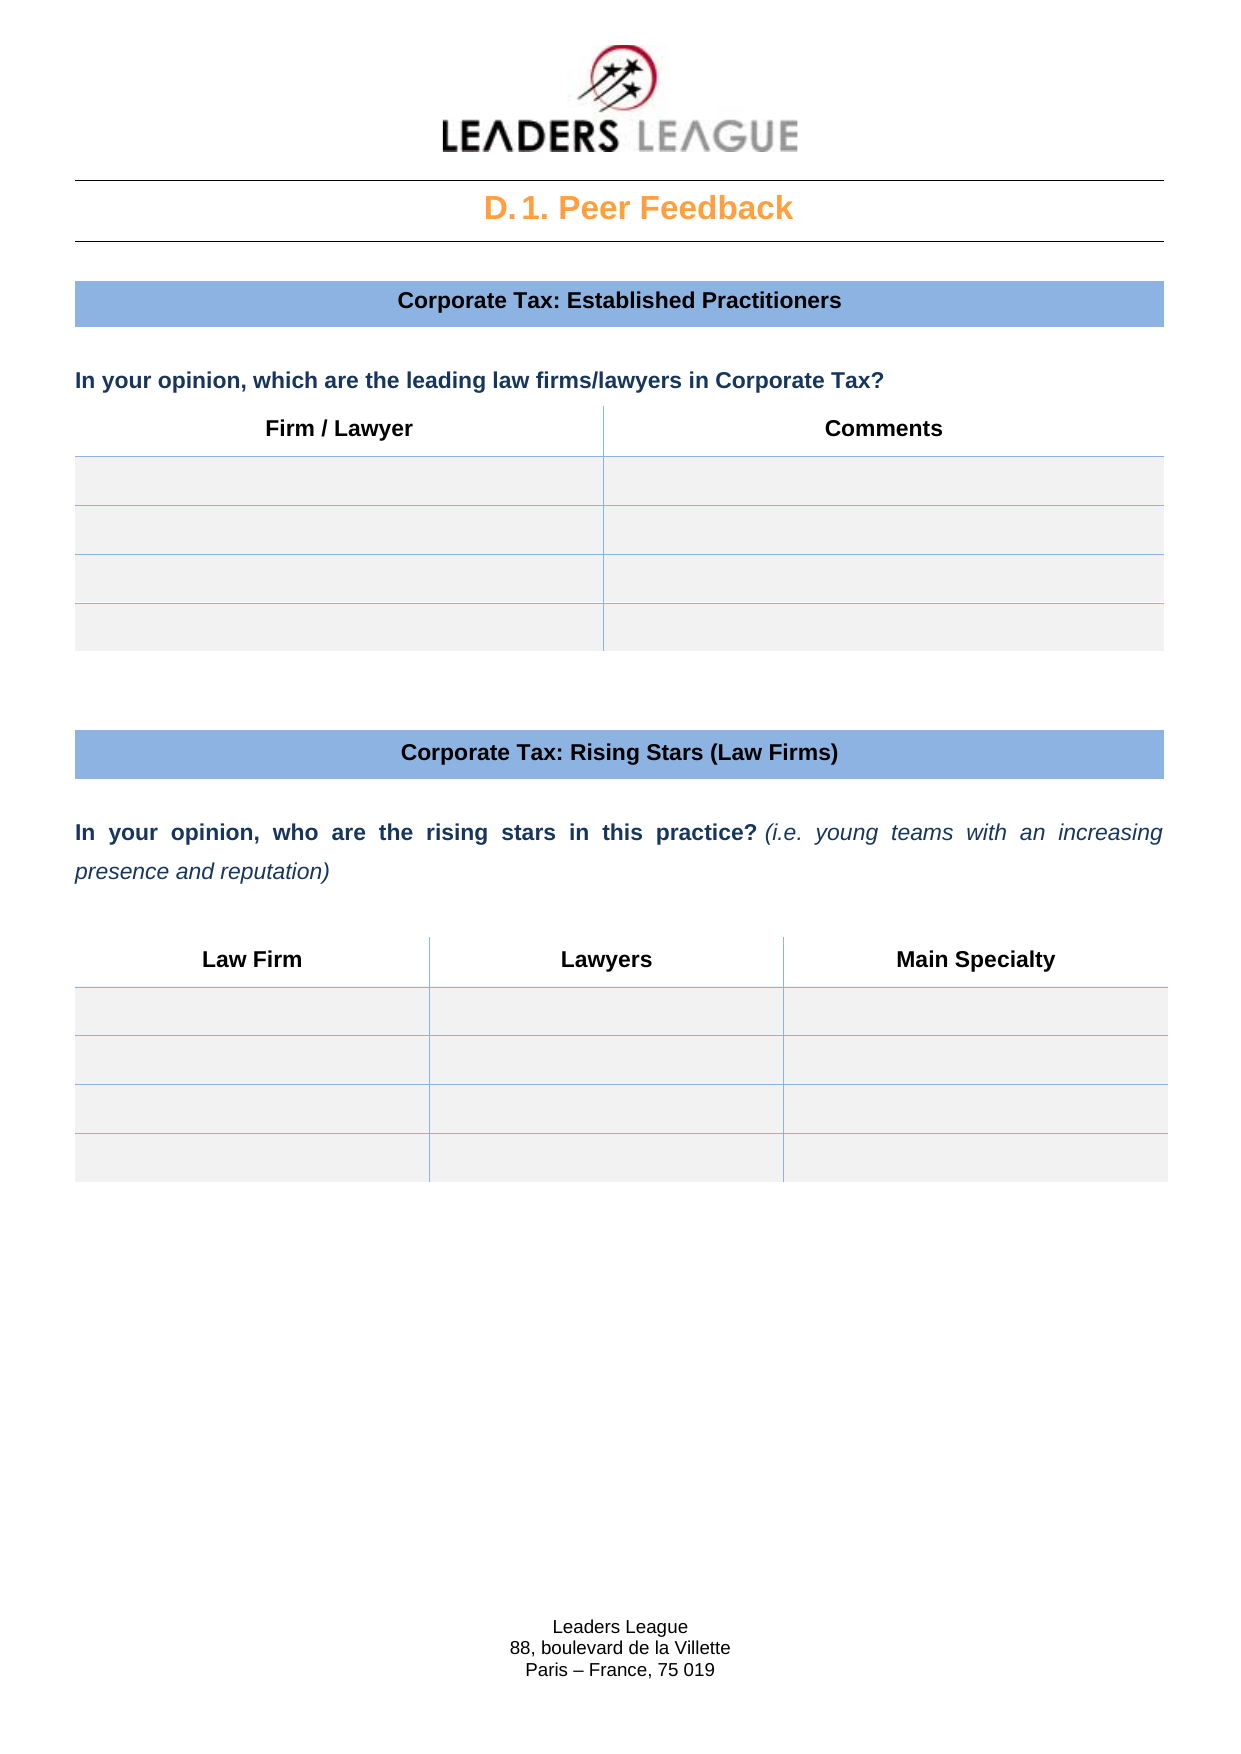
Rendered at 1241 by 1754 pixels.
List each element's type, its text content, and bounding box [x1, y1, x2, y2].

table_cell [75, 604, 603, 651]
table_header Lawyers [430, 937, 783, 986]
table_header Corporate Tax: Established Practitioners [75, 281, 1164, 327]
table_cell [604, 506, 1164, 554]
table_cell [75, 1085, 429, 1133]
table_cell [75, 555, 603, 602]
table_cell [784, 988, 1168, 1035]
table_cell [604, 457, 1164, 505]
table_cell [784, 1134, 1168, 1182]
table_cell [784, 1036, 1168, 1084]
table_cell [604, 604, 1164, 651]
table_header Main Specialty [784, 937, 1168, 986]
table_cell [430, 1036, 783, 1084]
table_cell [75, 506, 603, 554]
table_cell [75, 988, 429, 1035]
table_cell [75, 1036, 429, 1084]
table_header Firm / Lawyer [75, 406, 603, 456]
table_header 1. Peer Feedback [75, 181, 1164, 241]
table_cell [75, 457, 603, 505]
text In your opinion, who are the rising stars in this practice? (i.e. young teams with an increasing presence and reputation) [75, 818, 1165, 884]
table_header Comments [604, 406, 1164, 456]
table_header Corporate Tax: Rising Stars (Law Firms) [75, 730, 1164, 779]
table_cell [604, 555, 1164, 602]
table_cell [784, 1085, 1168, 1133]
table_cell [430, 988, 783, 1035]
table_cell [75, 1134, 429, 1182]
picture [442, 45, 798, 152]
text In your opinion, which are the leading law firms/lawyers in Corporate Tax? [75, 367, 1165, 393]
table_cell [430, 1134, 783, 1182]
table_header Law Firm [75, 937, 429, 986]
table_cell [430, 1085, 783, 1133]
